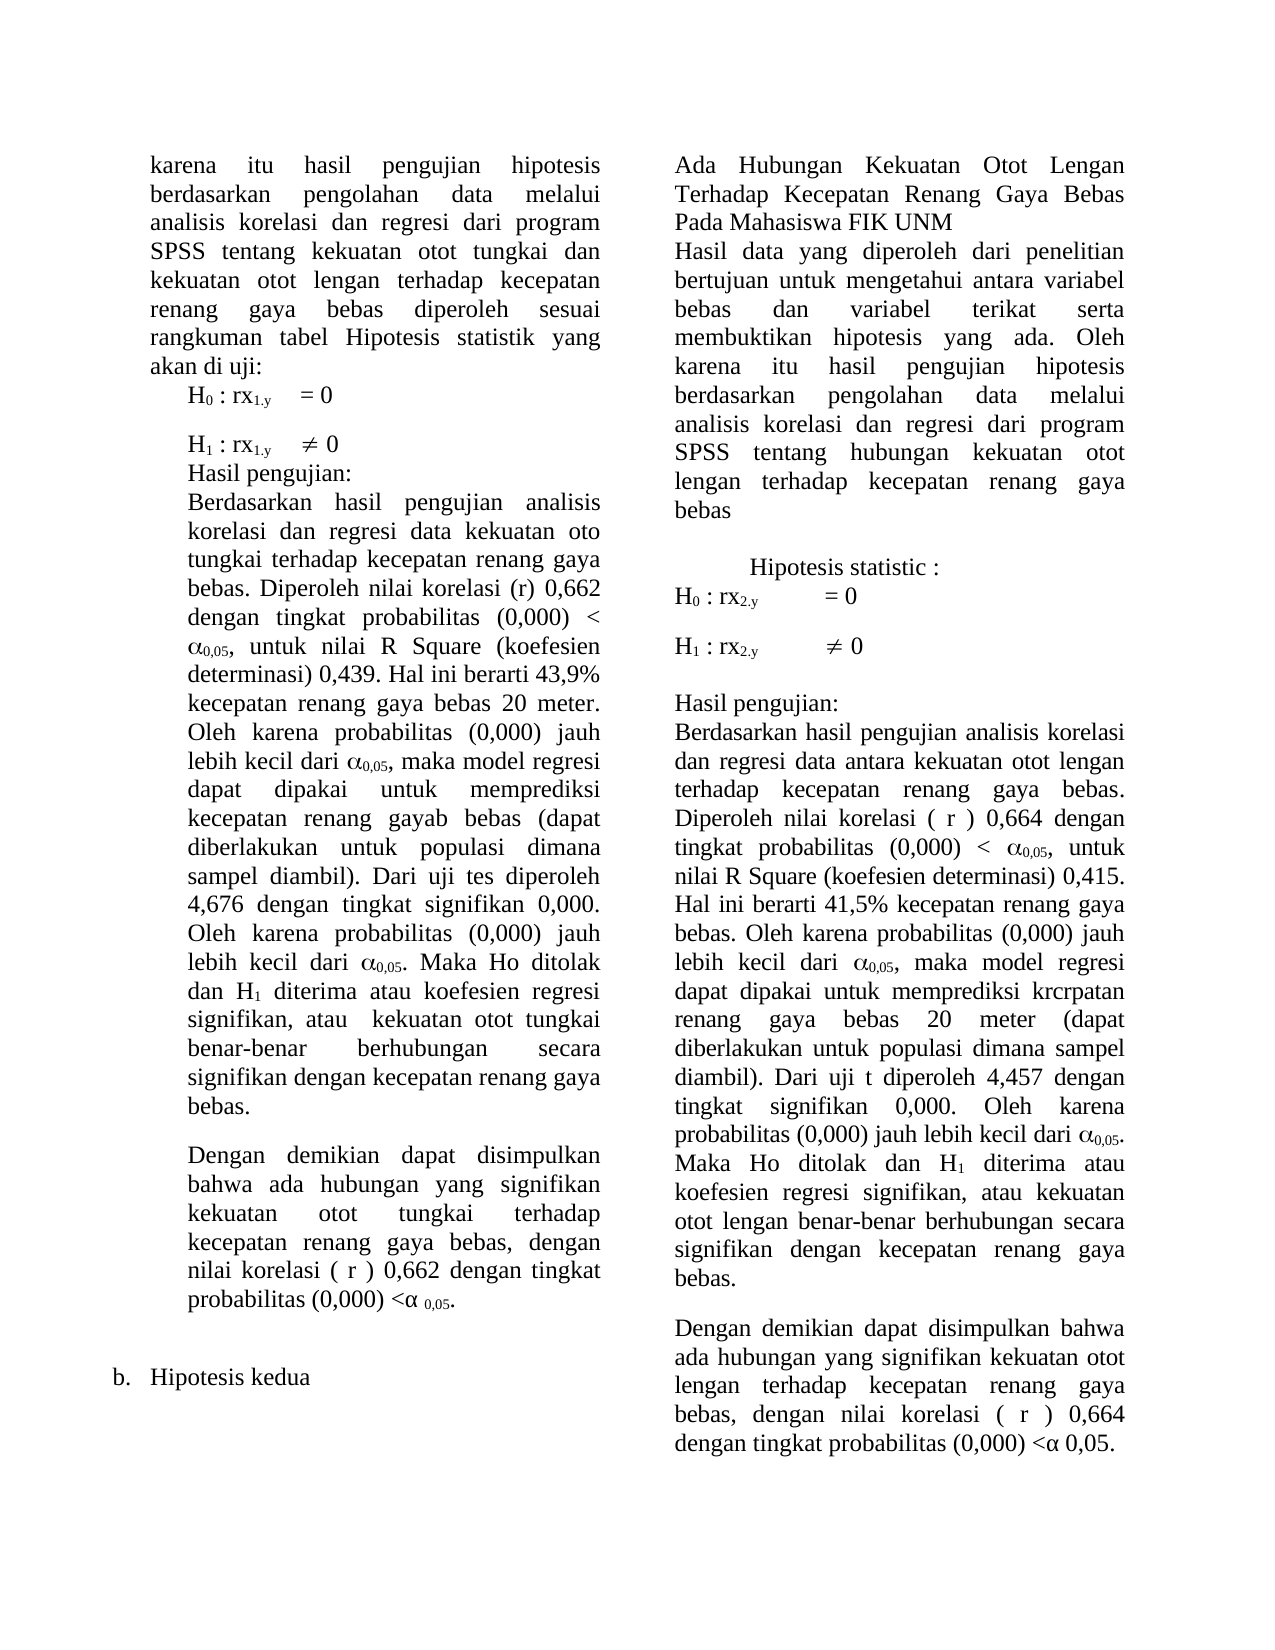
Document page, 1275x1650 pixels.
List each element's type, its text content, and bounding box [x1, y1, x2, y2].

text Hasil data yang diperoleh dari penelitian bertujuan untuk mengetahui antara variabel bebas dan variabel terikat serta membuktikan hipotesis yang ada. Oleh karena itu hasil pengujian hipotesis berdasarkan pengolahan data melalui analisis korelasi dan regresi dari program SPSS tentang hubungan kekuatan otot lengan terhadap kecepatan renang gaya bebas [674, 236, 1125, 524]
text Hasil pengujian: [150, 458, 601, 487]
text Berdasarkan hasil pengujian analisis korelasi dan regresi data antara kekuatan otot lengan terhadap kecepatan renang gaya bebas. Diperoleh nilai korelasi ( r ) 0,664 dengan tingkat probabilitas (0,000) < 0,05, untuk nilai R Square (koefesien determinasi) 0,415. Hal ini berarti 41,5% kecepatan renang gaya bebas. Oleh karena probabilitas (0,000) jauh lebih kecil dari 0,05, maka model regresi dapat dipakai untuk memprediksi krcrpatan renang gaya bebas 20 meter (dapat diberlakukan untuk populasi dimana sampel diambil). Dari uji t diperoleh 4,457 dengan tingkat signifikan 0,000. Oleh karena probabilitas (0,000) jauh lebih kecil dari 0,05. Maka Ho ditolak dan H1 diterima atau koefesien regresi signifikan, atau kekuatan otot lengan benar-benar berhubungan secara signifikan dengan kecepatan renang gaya bebas. [674, 717, 1125, 1292]
text H0 : rx2.y = 0 [674, 581, 1125, 610]
text Hasil pengujian: [674, 688, 1125, 717]
text Berdasarkan hasil pengujian analisis korelasi dan regresi data kekuatan oto tungkai terhadap kecepatan renang gaya bebas. Diperoleh nilai korelasi (r) 0,662 dengan tingkat probabilitas (0,000) < 0,05, untuk nilai R Square (koefesien determinasi) 0,439. Hal ini berarti 43,9% kecepatan renang gaya bebas 20 meter. Oleh karena probabilitas (0,000) jauh lebih kecil dari 0,05, maka model regresi dapat dipakai untuk memprediksi kecepatan renang gayab bebas (dapat diberlakukan untuk populasi dimana sampel diambil). Dari uji tes diperoleh 4,676 dengan tingkat signifikan 0,000. Oleh karena probabilitas (0,000) jauh lebih kecil dari 0,05. Maka Ho ditolak dan H1 diterima atau koefesien regresi signifikan, atau kekuatan otot tungkai benar-benar berhubungan secara signifikan dengan kecepatan renang gaya bebas. [187, 487, 601, 1119]
text Dengan demikian dapat disimpulkan bahwa ada hubungan yang signifikan kekuatan otot tungkai terhadap kecepatan renang gaya bebas, dengan nilai korelasi ( r ) 0,662 dengan tingkat probabilitas (0,000) <α 0,05. [187, 1140, 601, 1313]
text H1 : rx1.y 0 [150, 429, 601, 458]
text Ada Hubungan Kekuatan Otot Lengan Terhadap Kecepatan Renang Gaya Bebas Pada Mahasiswa FIK UNM [674, 150, 1125, 236]
text Hipotesis statistic : [674, 552, 1125, 581]
text H0 : rx1.y = 0 [150, 380, 601, 409]
text Dengan demikian dapat disimpulkan bahwa ada hubungan yang signifikan kekuatan otot lengan terhadap kecepatan renang gaya bebas, dengan nilai korelasi ( r ) 0,664 dengan tingkat probabilitas (0,000) <α 0,05. [674, 1313, 1125, 1457]
text H1 : rx2.y 0 [674, 631, 1125, 659]
list Hipotesis kedua [112, 1362, 601, 1391]
